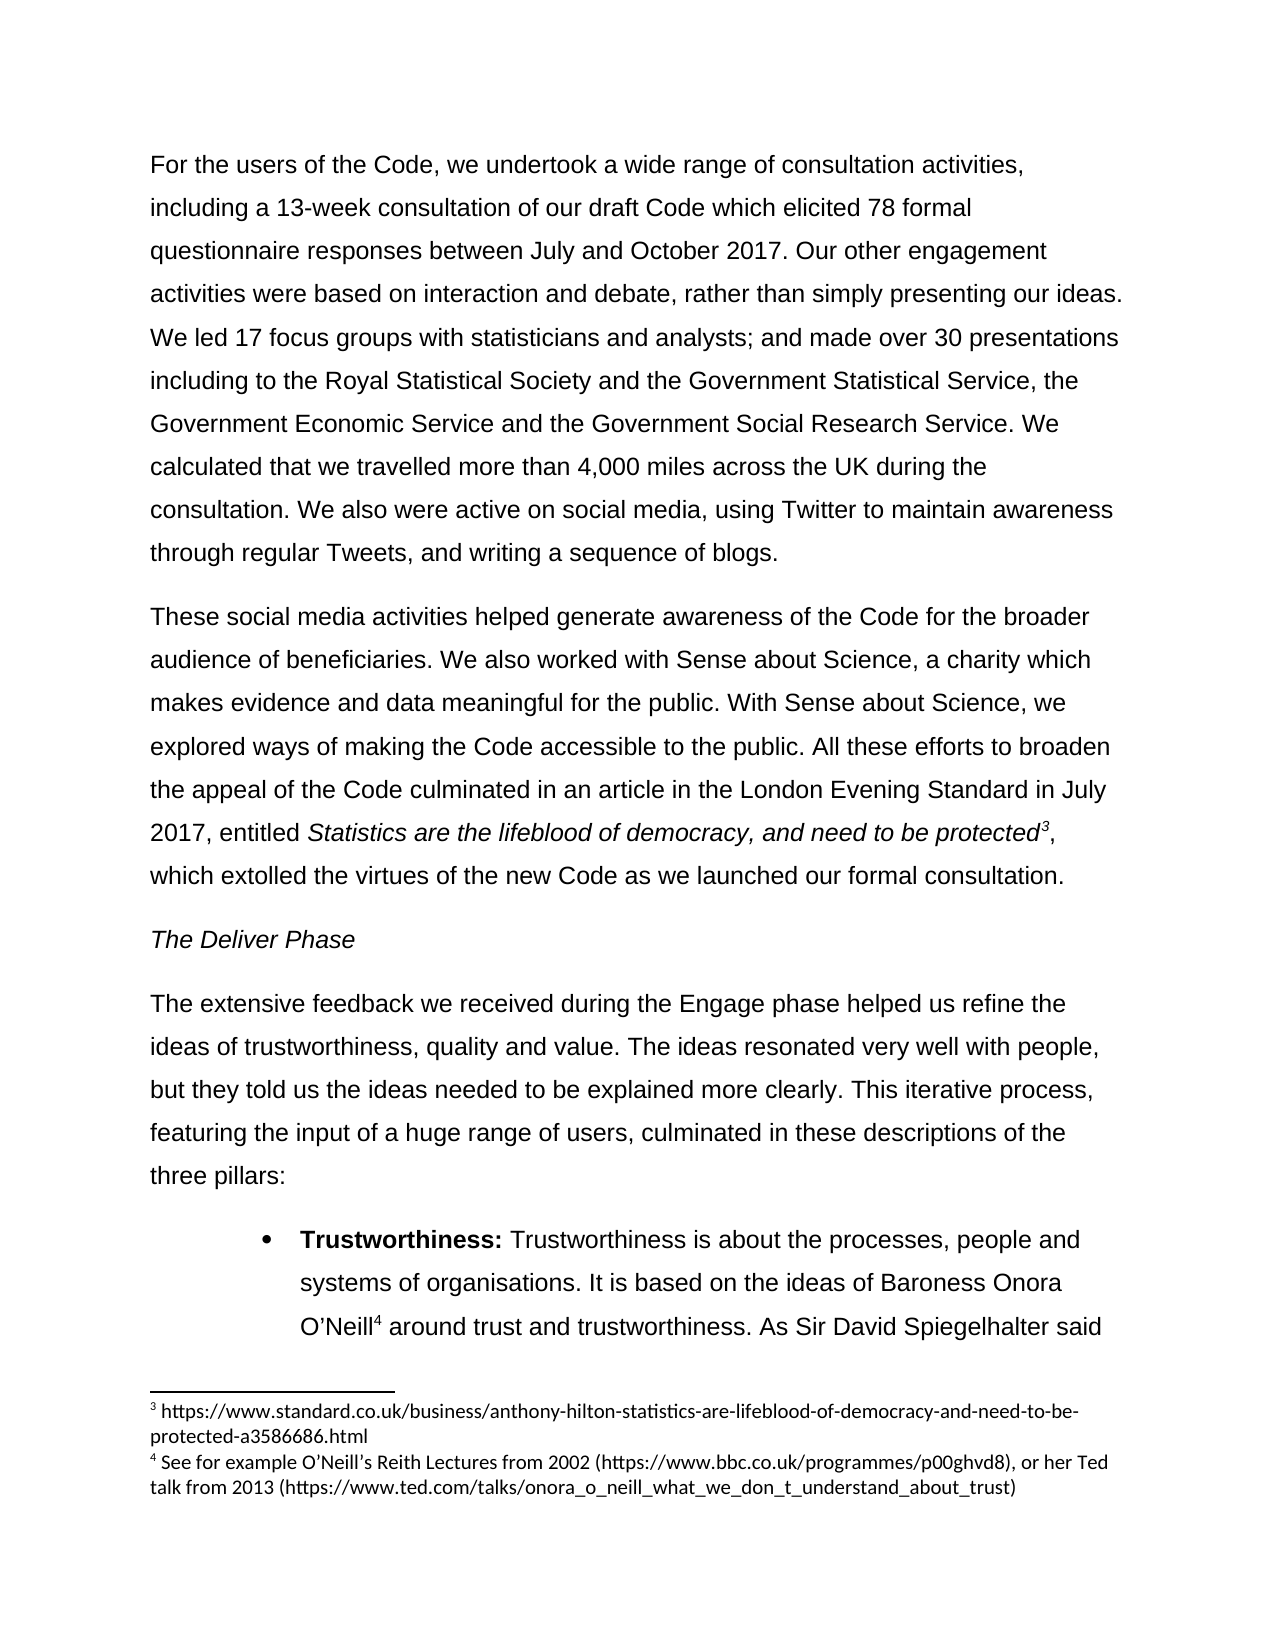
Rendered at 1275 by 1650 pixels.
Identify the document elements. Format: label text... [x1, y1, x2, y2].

text The Deliver Phase [150, 925, 1125, 953]
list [262, 1225, 1125, 1340]
text The extensive feedback we received during the Engage phase helped us refine the ideas of trustworthiness, quality and value. The ideas resonated very well with people, but they told us the ideas needed to be explained more clearly. This iterative process, featuring the input of a huge range of users, culminated in these descriptions of the three pillars: [150, 989, 1125, 1190]
text These social media activities helped generate awareness of the Code for the broader audience of beneficiaries. We also worked with Sense about Science, a charity which makes evidence and data meaningful for the public. With Sense about Science, we explored ways of making the Code accessible to the public. All these efforts to broaden the appeal of the Code culminated in an article in the London Evening Standard in July 2017, entitled Statistics are the lifeblood of democracy, and need to be protected, which extolled the virtues of the new Code as we launched our formal consultation. [150, 602, 1125, 889]
text For the users of the Code, we undertook a wide range of consultation activities, including a 13-week consultation of our draft Code which elicited 78 formal questionnaire responses between July and October 2017. Our other engagement activities were based on interaction and debate, rather than simply presenting our ideas. We led 17 focus groups with statisticians and analysts; and made over 30 presentations including to the Royal Statistical Society and the Government Statistical Service, the Government Economic Service and the Government Social Research Service. We calculated that we travelled more than 4,000 miles across the UK during the consultation. We also were active on social media, using Twitter to maintain awareness through regular Tweets, and writing a sequence of blogs. [150, 150, 1125, 567]
